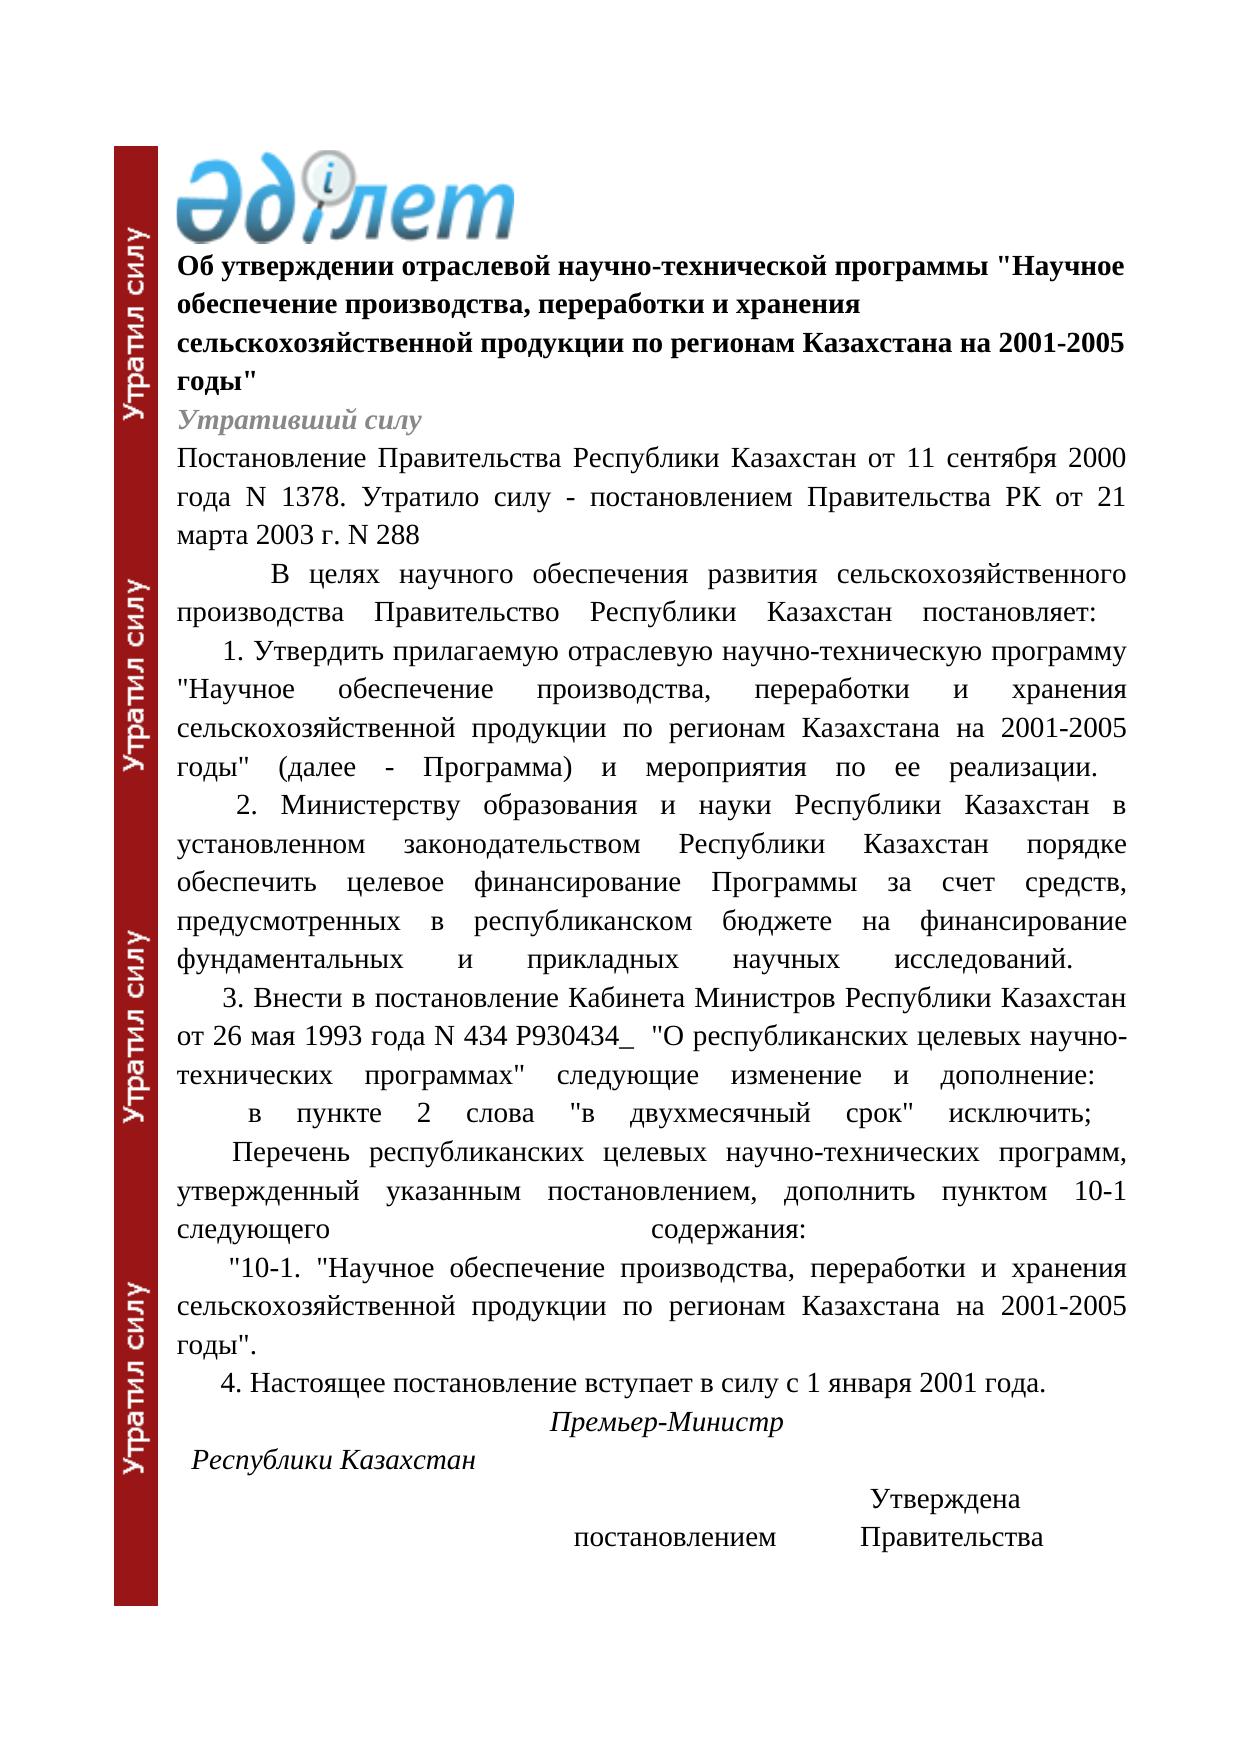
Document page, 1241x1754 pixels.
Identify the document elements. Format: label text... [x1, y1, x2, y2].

text Утративший силу [112, 402, 1128, 435]
picture [176, 150, 515, 244]
picture [114, 435, 158, 440]
picture [114, 1553, 158, 1606]
text В целях научного обеспечения развития сельскохозяйственного производства Правительство Республики Казахстан постановляет: 1. Утвердить прилагаемую отраслевую научно-техническую программу "Научное обеспечение производства, переработки и хранения сельскохозяйственной продукции по регионам Казахстана на 2001-2005 годы" (далее - Программа) и мероприятия по ее реализации. 2. Министерству образования и науки Республики Казахстан в установленном законодательством Республики Казахстан порядке обеспечить целевое финансирование Программы за счет средств, предусмотренных в республиканском бюджете на финансирование фундаментальных и прикладных научных исследований. 3. Внести в постановление Кабинета Министров Республики Казахстан от 26 мая 1993 года N 434 P930434_ "О республиканских целевых научно-технических программах" следующие изменение и дополнение: в пункте 2 слова "в двухмесячный срок" исключить; Перечень республиканских целевых научно-технических программ, утвержденный указанным постановлением, дополнить пунктом 10-1 следующего содержания: "10-1. "Научное обеспечение производства, переработки и хранения сельскохозяйственной продукции по регионам Казахстана на 2001-2005 годы". 4. Настоящее постановление вступает в силу с 1 января 2001 года. [112, 556, 1128, 1399]
picture [114, 551, 158, 556]
text Утверждена постановлением Правительства Республики Казахстан 11 сентября 2000 года N 1378 [112, 1481, 1128, 1553]
picture [114, 146, 158, 248]
text Премьер-Министр Республики Казахстан [112, 1404, 1128, 1476]
picture [114, 1399, 158, 1404]
text Постановление Правительства Республики Казахстан от 11 сентября 2000 года N 1378. Утратило силу - постановлением Правительства РК от 21 марта 2003 г. N 288 [112, 440, 1128, 551]
text Об утверждении отраслевой научно-технической программы "Научное обеспечение производства, переработки и хранения сельскохозяйственной продукции по регионам Казахстана на 2001-2005 годы" [112, 248, 1128, 397]
picture [114, 397, 158, 402]
picture [114, 1476, 158, 1481]
